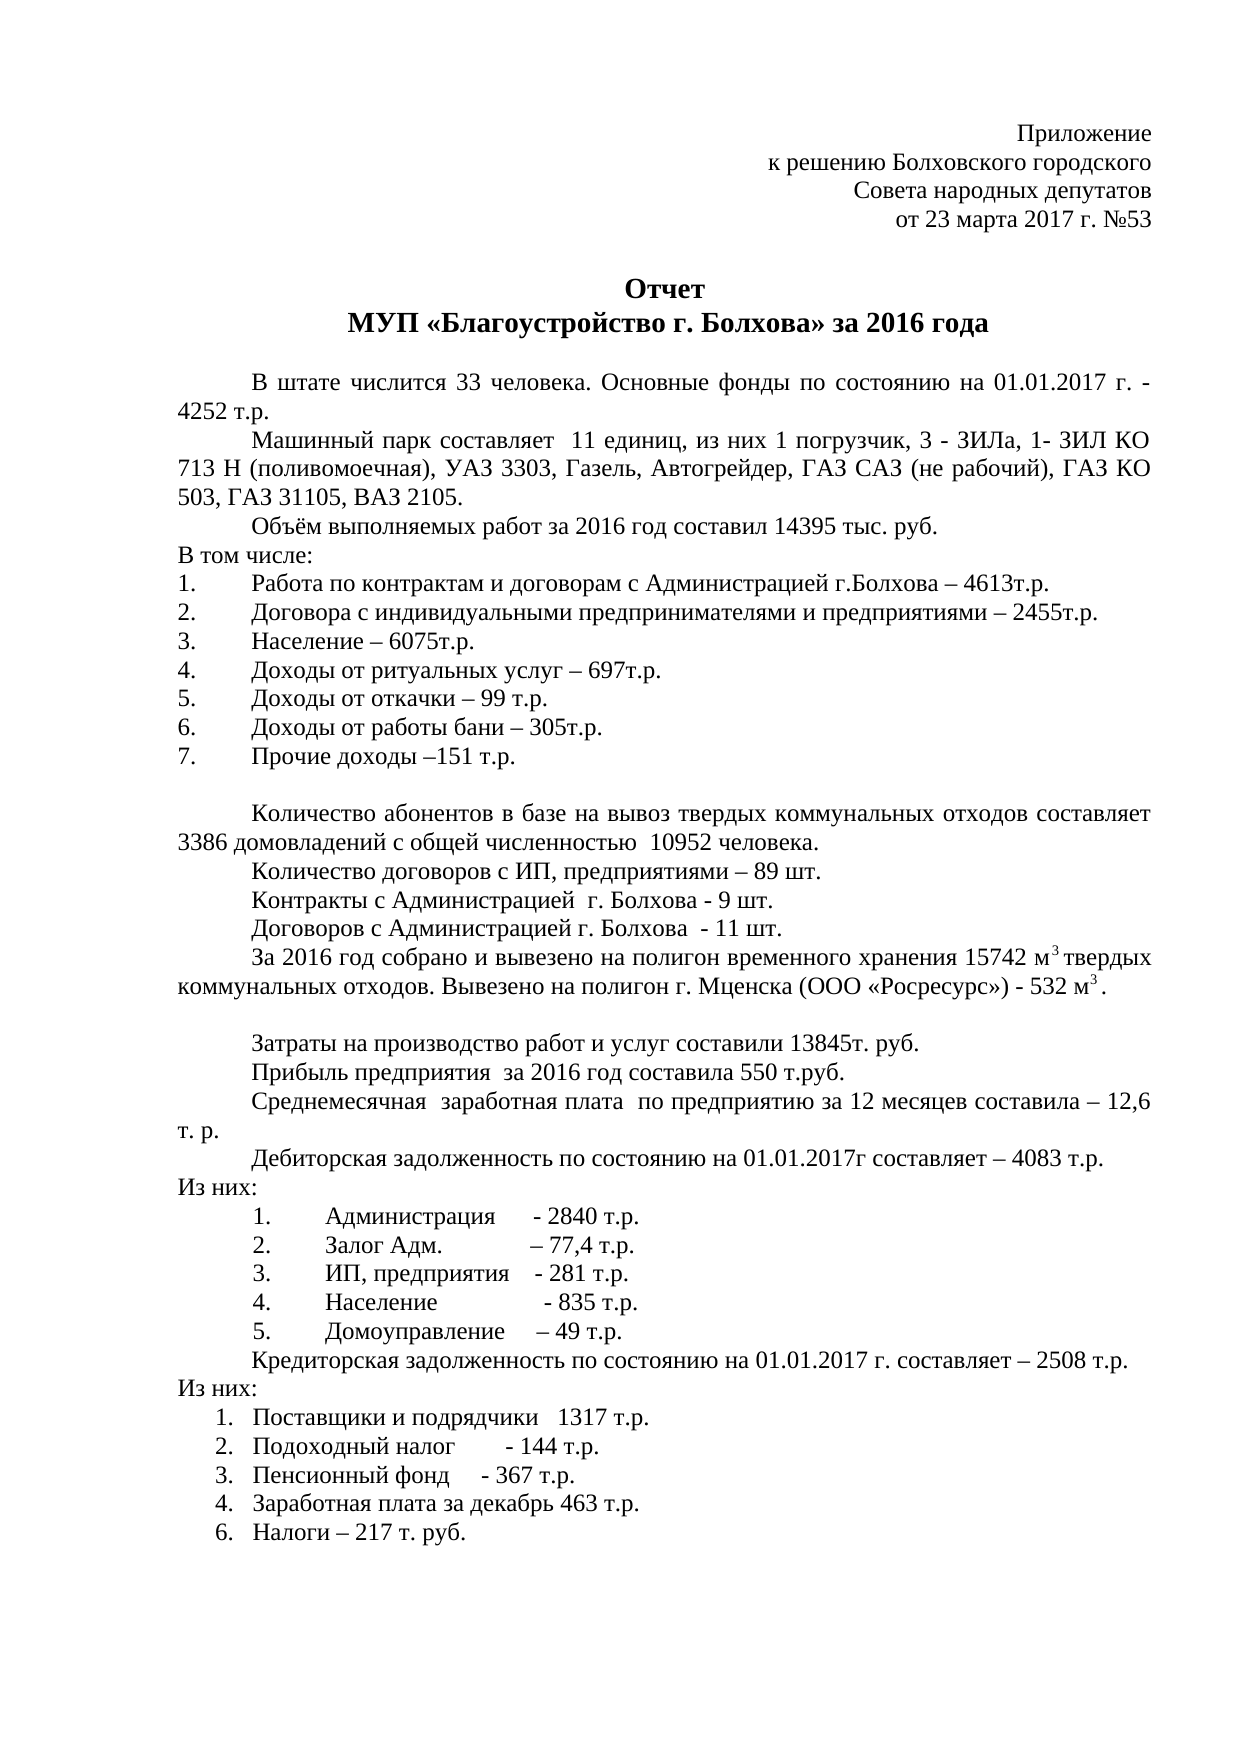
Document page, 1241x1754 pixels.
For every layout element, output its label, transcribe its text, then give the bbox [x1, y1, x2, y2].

text В штате числится 33 человека. Основные фонды по состоянию на 01.01.2017 г. - 4252 т.р. [177, 367, 1152, 425]
text Договоров с Администрацией г. Болхова - 11 шт. [177, 913, 1152, 942]
list Пенсионный фонд - 367 т.р. [215, 1460, 1152, 1488]
list Прочие доходы –151 т.р. [177, 741, 1152, 770]
text Приложение [177, 118, 1152, 147]
text Из них: [177, 1373, 1152, 1402]
list Доходы от работы бани – 305т.р. [177, 712, 1152, 741]
list Подоходный налог - 144 т.р. [215, 1431, 1152, 1460]
text Количество договоров с ИП, предприятиями – 89 шт. [177, 856, 1152, 885]
list Население - 835 т.р. [252, 1287, 1152, 1316]
text За 2016 год собрано и вывезено на полигон временного хранения 15742 м3 твердых коммунальных отходов. Вывезено на полигон г. Мценска (ООО «Росресурс») - 532 м3 . [177, 942, 1152, 1000]
text от 23 марта 2017 г. №53 [177, 204, 1152, 233]
list Договора с индивидуальными предпринимателями и предприятиями – 2455т.р. [177, 597, 1152, 626]
list Налоги – 217 т. руб. [215, 1517, 1152, 1546]
text В том числе: [177, 540, 1152, 568]
list Население – 6075т.р. [177, 626, 1152, 655]
text Из них: [177, 1172, 1152, 1201]
text к решению Болховского городского [177, 147, 1152, 176]
list Поставщики и подрядчики 1317 т.р. [215, 1402, 1152, 1431]
text Отчет [177, 271, 1152, 305]
list Домоуправление – 49 т.р. [252, 1316, 1152, 1345]
text Среднемесячная заработная плата по предприятию за 12 месяцев составила – 12,6 т. р. [177, 1086, 1152, 1143]
text Контракты с Администрацией г. Болхова - 9 шт. [177, 885, 1152, 913]
text Затраты на производство работ и услуг составили 13845т. руб. [177, 1028, 1152, 1057]
text Объём выполняемых работ за 2016 год составил 14395 тыс. руб. [177, 511, 1152, 540]
text Количество абонентов в базе на вывоз твердых коммунальных отходов составляет 3386 домовладений с общей численностью 10952 человека. [177, 798, 1152, 856]
list ИП, предприятия - 281 т.р. [252, 1258, 1152, 1287]
text МУП «Благоустройство г. Болхова» за 2016 года [177, 305, 1152, 338]
list Доходы от ритуальных услуг – 697т.р. [177, 655, 1152, 683]
list Работа по контрактам и договорам с Администрацией г.Болхова – 4613т.р. [177, 568, 1152, 597]
text Машинный парк составляет 11 единиц, из них 1 погрузчик, 3 - ЗИЛа, 1- ЗИЛ КО 713 Н (поливомоечная), УАЗ 3303, Газель, Автогрейдер, ГАЗ САЗ (не рабочий), ГАЗ КО 503, ГАЗ 31105, ВАЗ 2105. [177, 425, 1152, 511]
text Кредиторская задолженность по состоянию на 01.01.2017 г. составляет – 2508 т.р. [177, 1345, 1152, 1373]
list Доходы от откачки – 99 т.р. [177, 683, 1152, 712]
list Заработная плата за декабрь 463 т.р. [215, 1488, 1152, 1517]
list Залог Адм. – 77,4 т.р. [252, 1230, 1152, 1258]
list Администрация - 2840 т.р. [252, 1201, 1152, 1230]
text Совета народных депутатов [177, 176, 1152, 204]
text Прибыль предприятия за 2016 год составила 550 т.руб. [177, 1057, 1152, 1086]
text Дебиторская задолженность по состоянию на 01.01.2017г составляет – 4083 т.р. [177, 1143, 1152, 1172]
